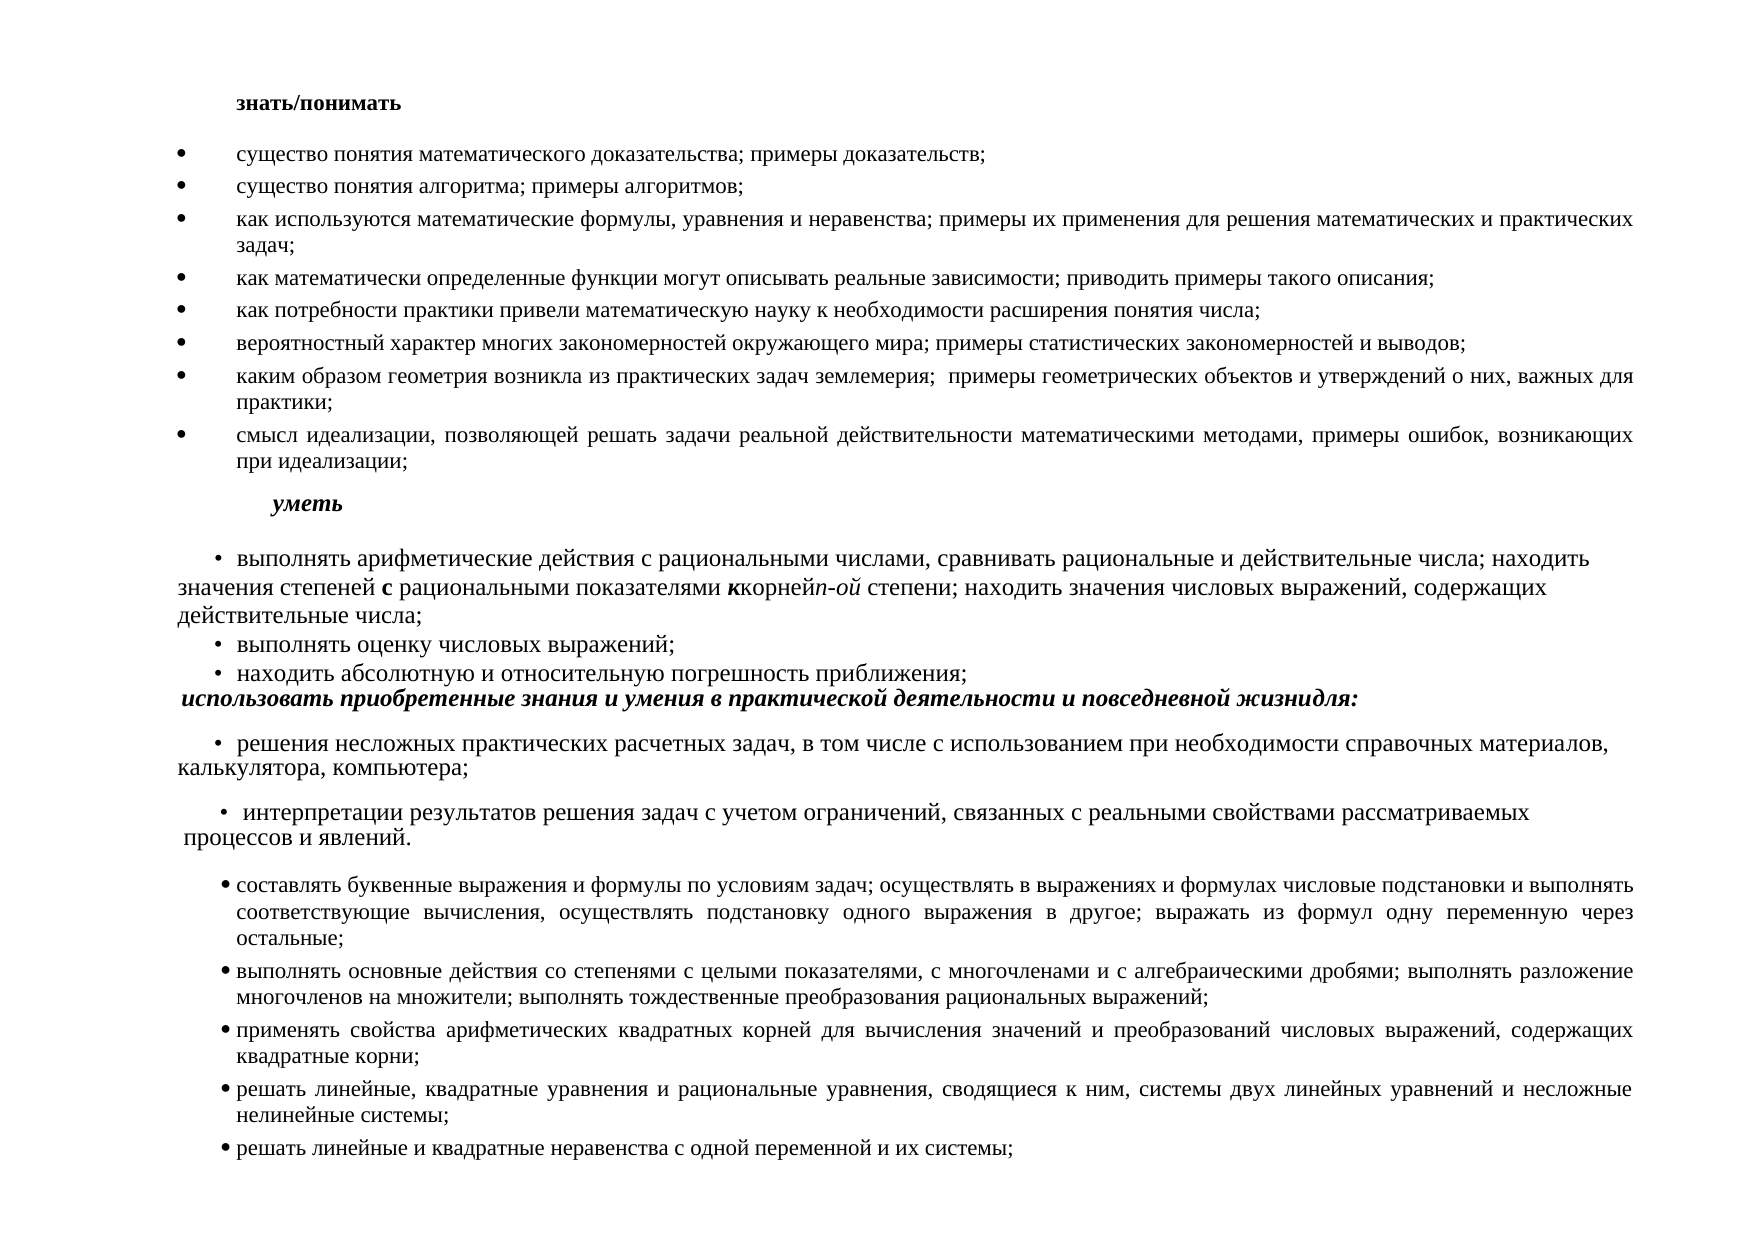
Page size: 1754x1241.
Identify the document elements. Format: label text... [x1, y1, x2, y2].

list применять свойства арифметических квадратных корней для вычисления значений и преобразований числовых выражений, содержащих квадратные корни; [222, 1016, 1636, 1068]
list как используются математические формулы, уравнения и неравенства; примеры их применения для решения математических и практических задач; [177, 205, 1636, 258]
text • интерпретации результатов решения задач с учетом ограничений, связанных с реальными свойствами рассматриваемых процессов и явлений. [183, 801, 1631, 851]
list составлять буквенные выражения и формулы по условиям задач; осуществлять в выражениях и формулах числовые подстановки и выполнять соответствующие вычисления, осуществлять подстановку одного выражения в другое; выражать из формул одну переменную через остальные; [222, 872, 1636, 951]
list решать линейные, квадратные уравнения и рациональные уравнения, сводящиеся к ним, системы двух линейных уравнений и несложные нелинейные системы; [222, 1075, 1636, 1127]
list существо понятия математического доказательства; примеры доказательств; [177, 140, 1636, 166]
text знать/понимать [177, 89, 1636, 115]
list выполнять оценку числовых выражений; [214, 629, 1636, 658]
list существо понятия алгоритма; примеры алгоритмов; [177, 172, 1636, 199]
list смысл идеализации, позволяющей решать задачи реальной действительности математическими методами, примеры ошибок, возникающих при идеализации; [177, 421, 1636, 473]
list находить абсолютную и относительную погрешность приближения; [177, 658, 1628, 687]
list выполнять арифметические действия с рациональными числами, сравнивать рациональные и действительные числа; находить значения степеней с рациональными показателями ккорнейп-ой степени; находить значения числовых выражений, содержащих действительные числа; [177, 543, 1627, 629]
list как потребности практики привели математическую науку к необходимости расширения понятия числа; [177, 296, 1636, 323]
text использовать приобретенные знания и умения в практической деятельности и повседневной жизнидля: [181, 687, 1636, 711]
list как математически определенные функции могут описывать реальные зависимости; приводить примеры такого описания; [177, 264, 1636, 290]
list решать линейные и квадратные неравенства с одной переменной и их системы; [222, 1134, 1636, 1160]
text • решения несложных практических расчетных задач, в том числе с использованием при необходимости справочных материалов, калькулятора, компьютера; [177, 732, 1629, 780]
list выполнять основные действия со степенями с целыми показателями, с многочленами и с алгебраическими дробями; выполнять разложение многочленов на множители; выполнять тождественные преобразования рациональных выражений; [222, 957, 1636, 1009]
list каким образом геометрия возникла из практических задач землемерия; примеры геометрических объектов и утверждений о них, важных для практики; [177, 362, 1636, 414]
list вероятностный характер многих закономерностей окружающего мира; примеры статистических закономерностей и выводов; [177, 329, 1636, 355]
text уметь [179, 488, 1636, 517]
